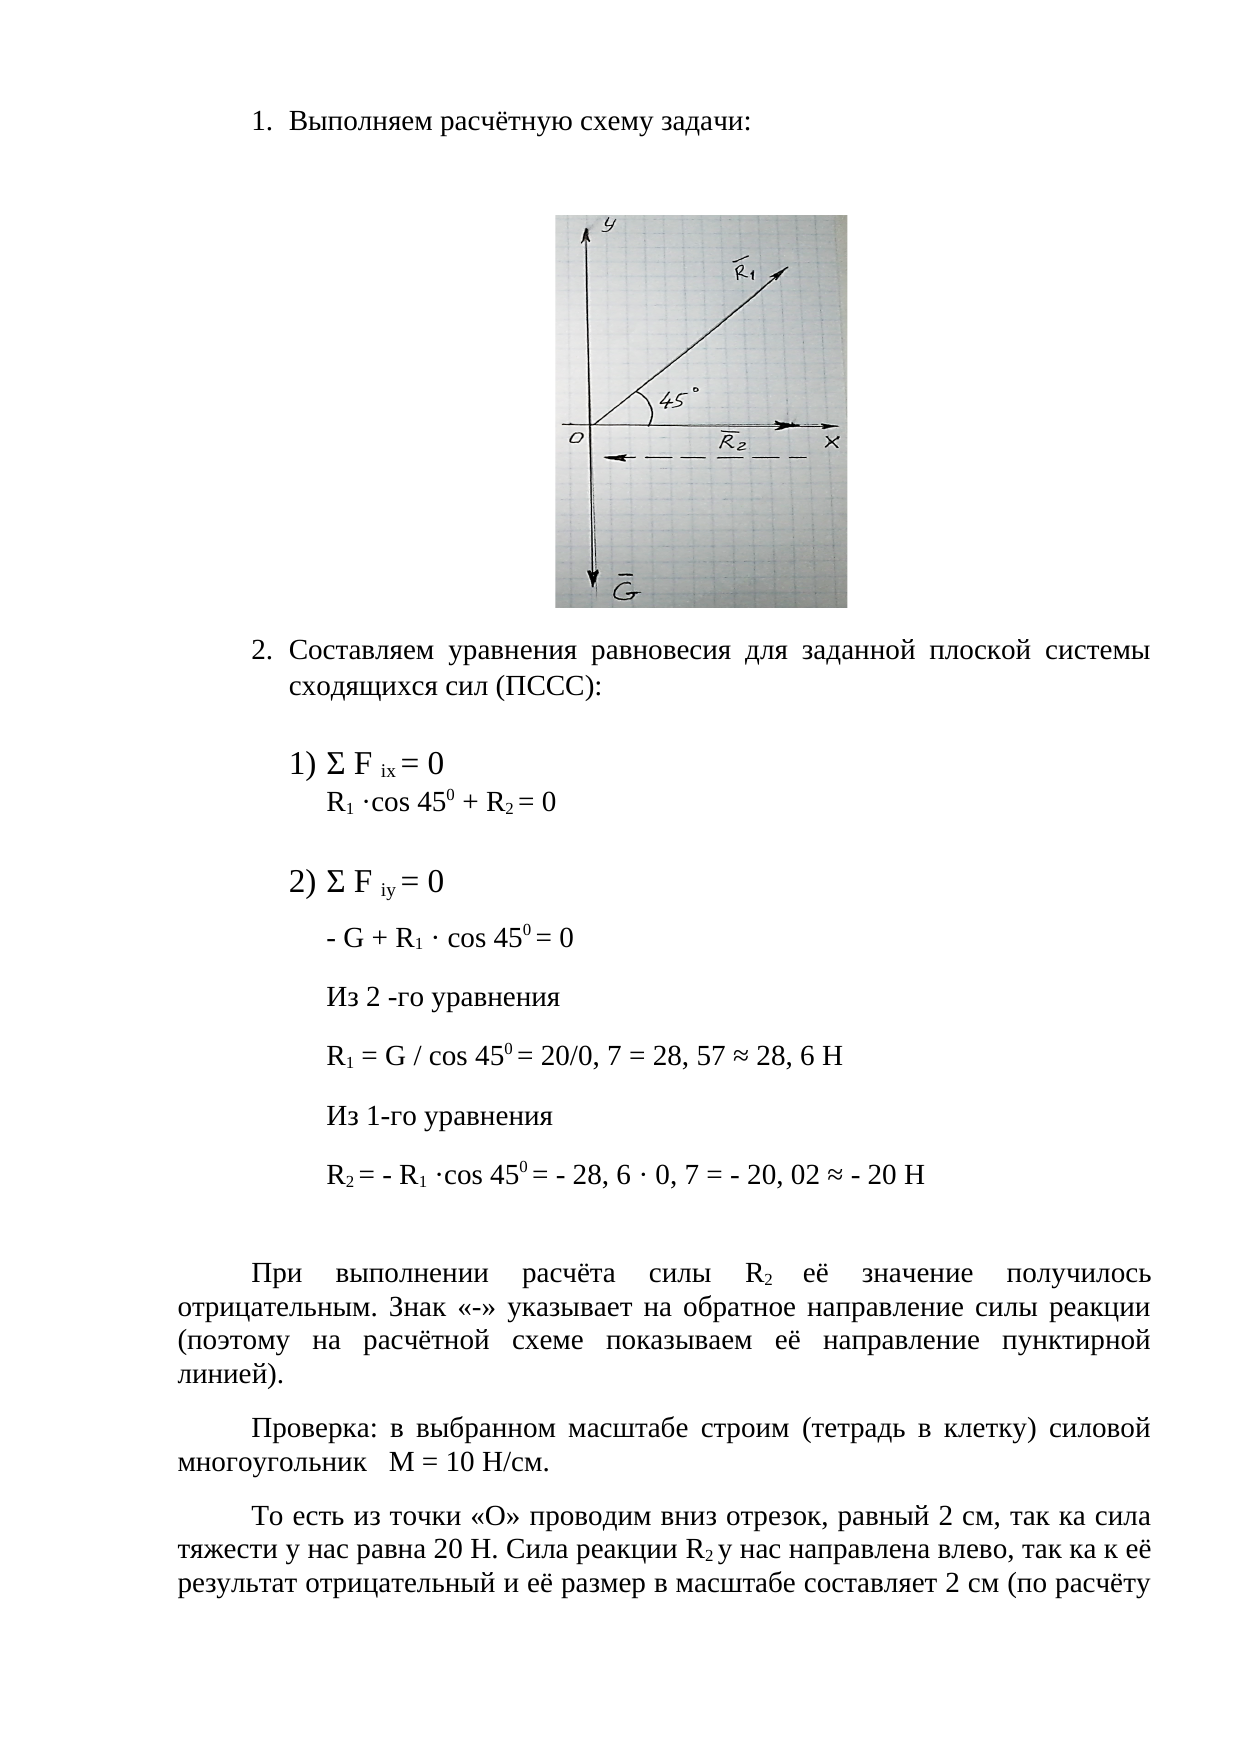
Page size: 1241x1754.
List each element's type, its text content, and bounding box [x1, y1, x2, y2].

list Выполняем расчётную схему задачи: [251, 103, 1152, 137]
text Из 2 -го уравнения [326, 979, 1152, 1013]
text Проверка: в выбранном масштабе строим (тетрадь в клетку) силовой многоугольник М = 10 Н/см. [177, 1410, 1152, 1477]
text - G + R1 · cos 450 = 0 [326, 920, 1152, 953]
list Σ F iх = 0 [288, 743, 1152, 782]
text Из 1-го уравнения [326, 1098, 1152, 1131]
text При выполнении расчёта силы R2 её значение получилось отрицательным. Знак «-» указывает на обратное направление силы реакции (поэтому на расчётной схеме показываем её направление пунктирной линией). [177, 1255, 1152, 1389]
picture [555, 215, 848, 608]
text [177, 1498, 1152, 1599]
list R2 = - R1 ·cos 450 = - 28, 6 · 0, 7 = - 20, 02 ≈ - 20 Н [326, 1157, 1152, 1191]
text R1 = G / cos 450 = 20/0, 7 = 28, 57 ≈ 28, 6 Н [326, 1038, 1152, 1072]
list Σ F iy = 0 [288, 862, 1152, 900]
list Составляем уравнения равновесия для заданной плоской системы сходящихся сил (ПССС): [251, 632, 1152, 702]
list R1 ·cos 450 + R2 = 0 [326, 784, 1152, 818]
